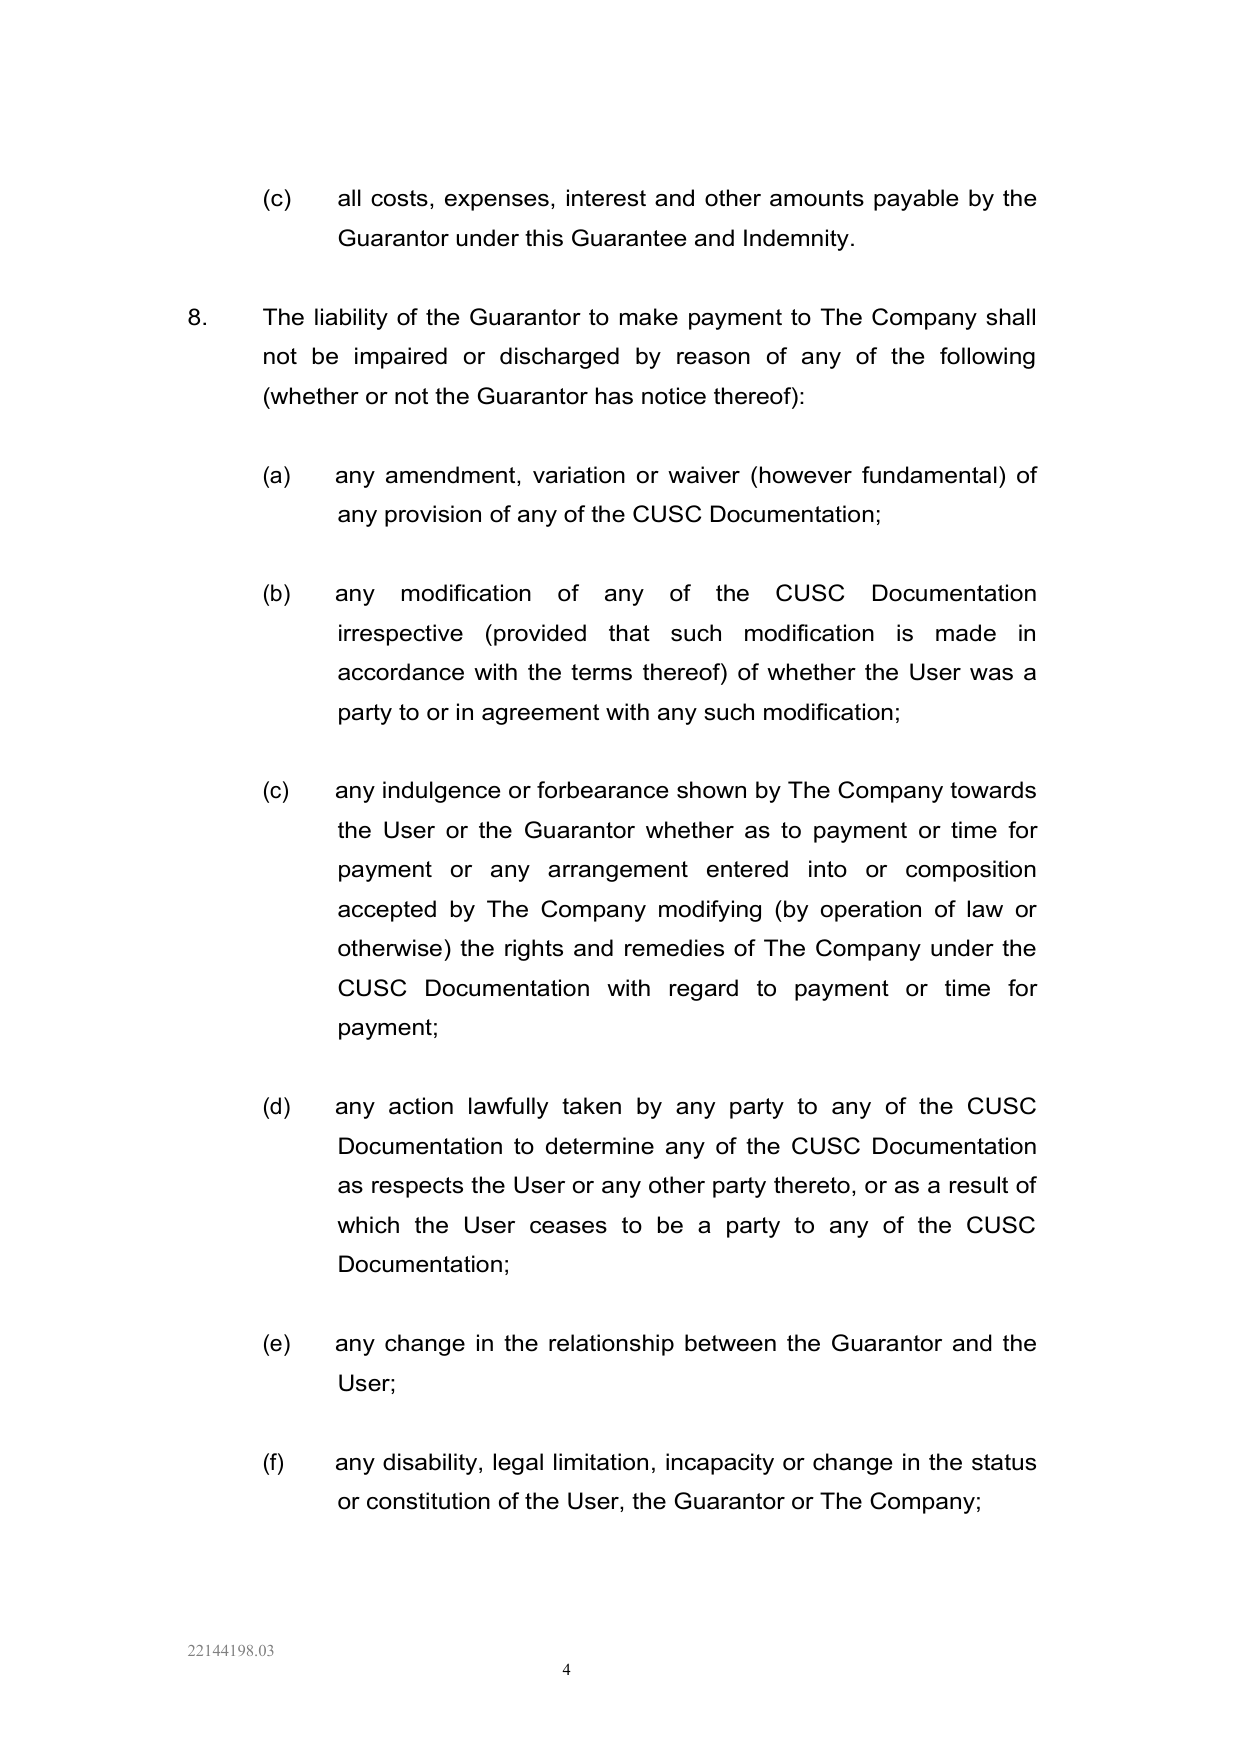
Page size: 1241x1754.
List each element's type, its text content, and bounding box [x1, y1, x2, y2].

list any modification of any of the CUSC Documentation irrespective (provided that such modification is made in accordance with the terms thereof) of whether the User was a party to or in agreement with any such modification; [262, 580, 1038, 725]
list any indulgence or forbearance shown by The Company towards the User or the Guarantor whether as to payment or time for payment or any arrangement entered into or composition accepted by The Company modifying (by operation of law or otherwise) the rights and remedies of The Company under the CUSC Documentation with regard to payment or time for payment; [262, 777, 1038, 1041]
list any action lawfully taken by any party to any of the CUSC Documentation to determine any of the CUSC Documentation as respects the User or any other party thereto, or as a result of which the User ceases to be a party to any of the CUSC Documentation; [262, 1093, 1038, 1278]
text 8. The liability of the Guarantor to make payment to The Company shall not be impaired or discharged by reason of any of the following (whether or not the Guarantor has notice thereof): [187, 304, 1038, 409]
list any amendment, variation or waiver (however fundamental) of any provision of any of the CUSC Documentation; [262, 462, 1038, 527]
text (c) all costs, expenses, interest and other amounts payable by the Guarantor under this Guarantee and Indemnity. [262, 185, 1038, 251]
list any disability, legal limitation, incapacity or change in the status or constitution of the User, the Guarantor or The Company; [262, 1449, 1038, 1514]
list any change in the relationship between the Guarantor and the User; [262, 1330, 1038, 1396]
